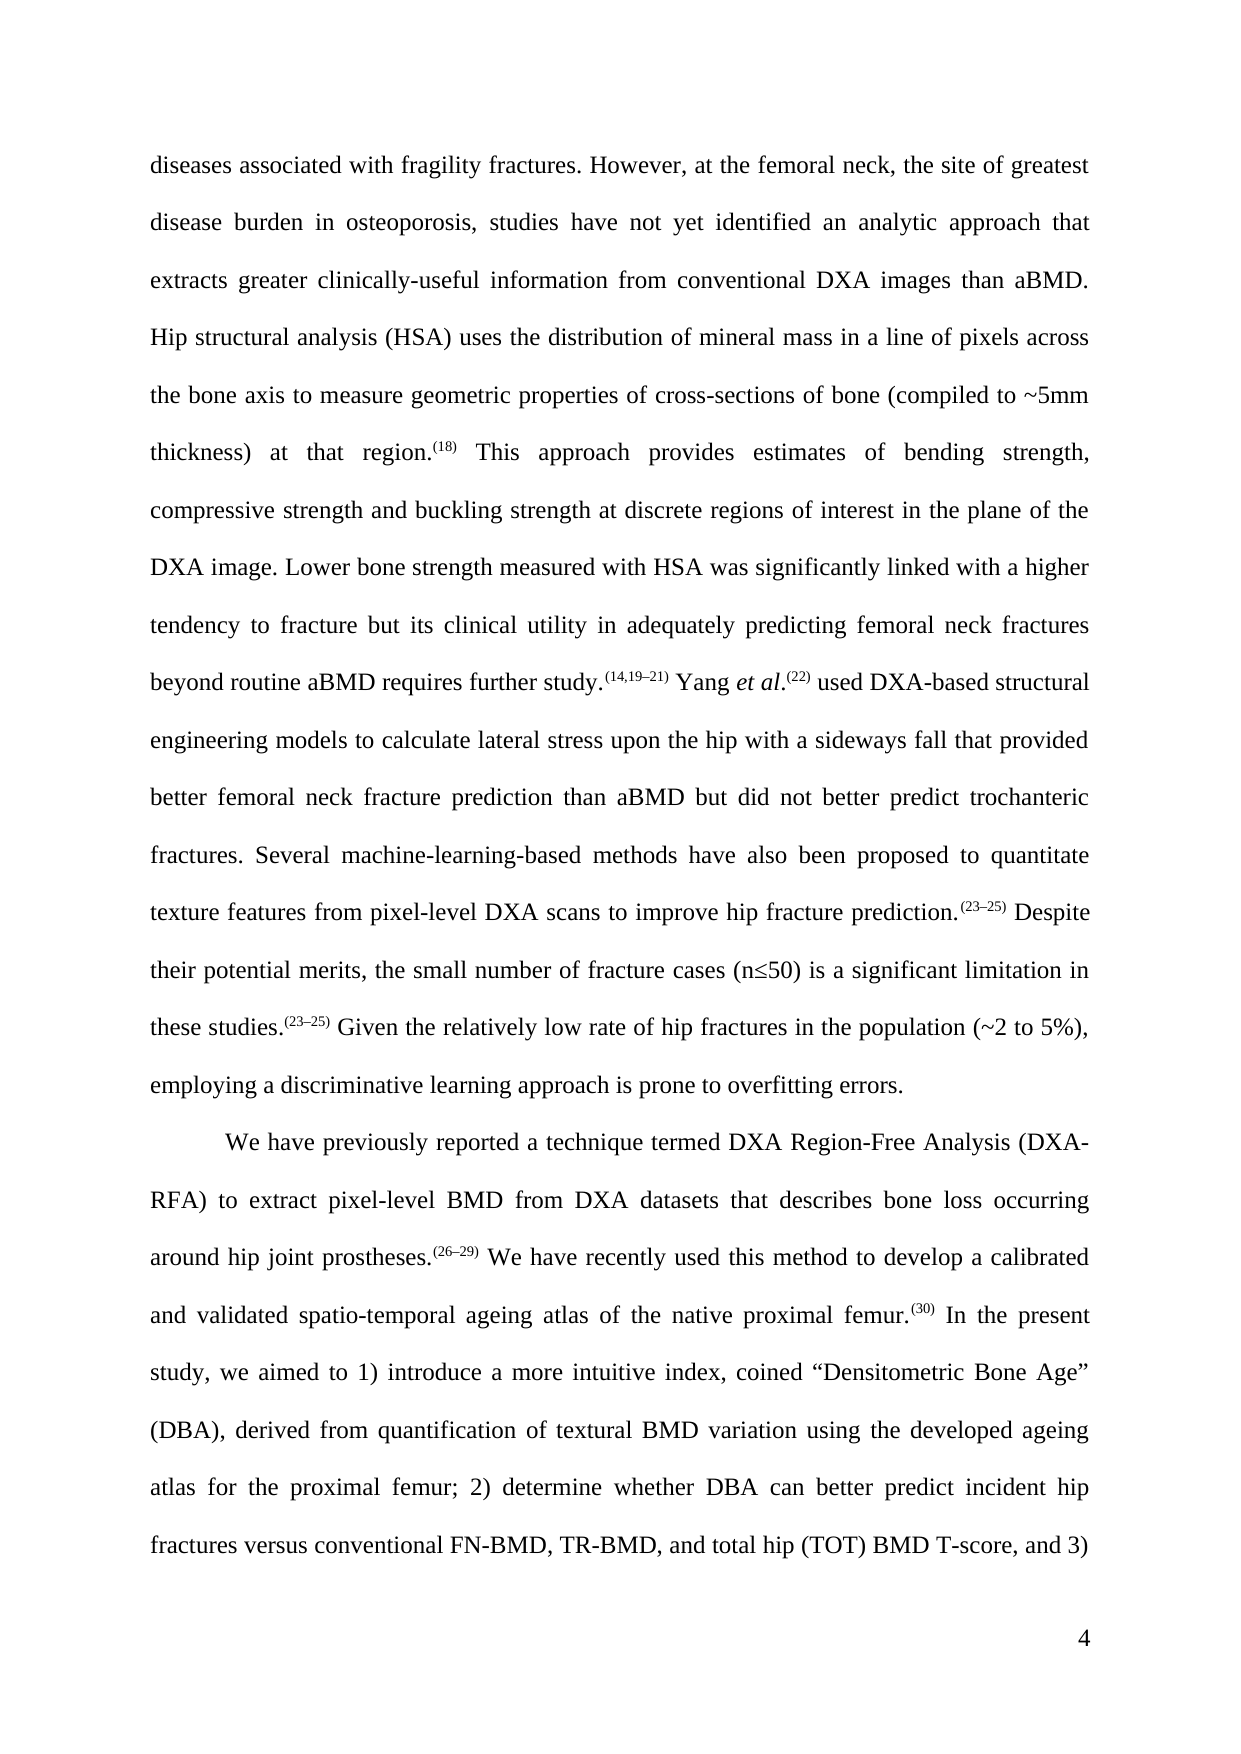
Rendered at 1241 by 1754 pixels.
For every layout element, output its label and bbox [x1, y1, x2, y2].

text [150, 1127, 1090, 1559]
text [150, 150, 1090, 1099]
